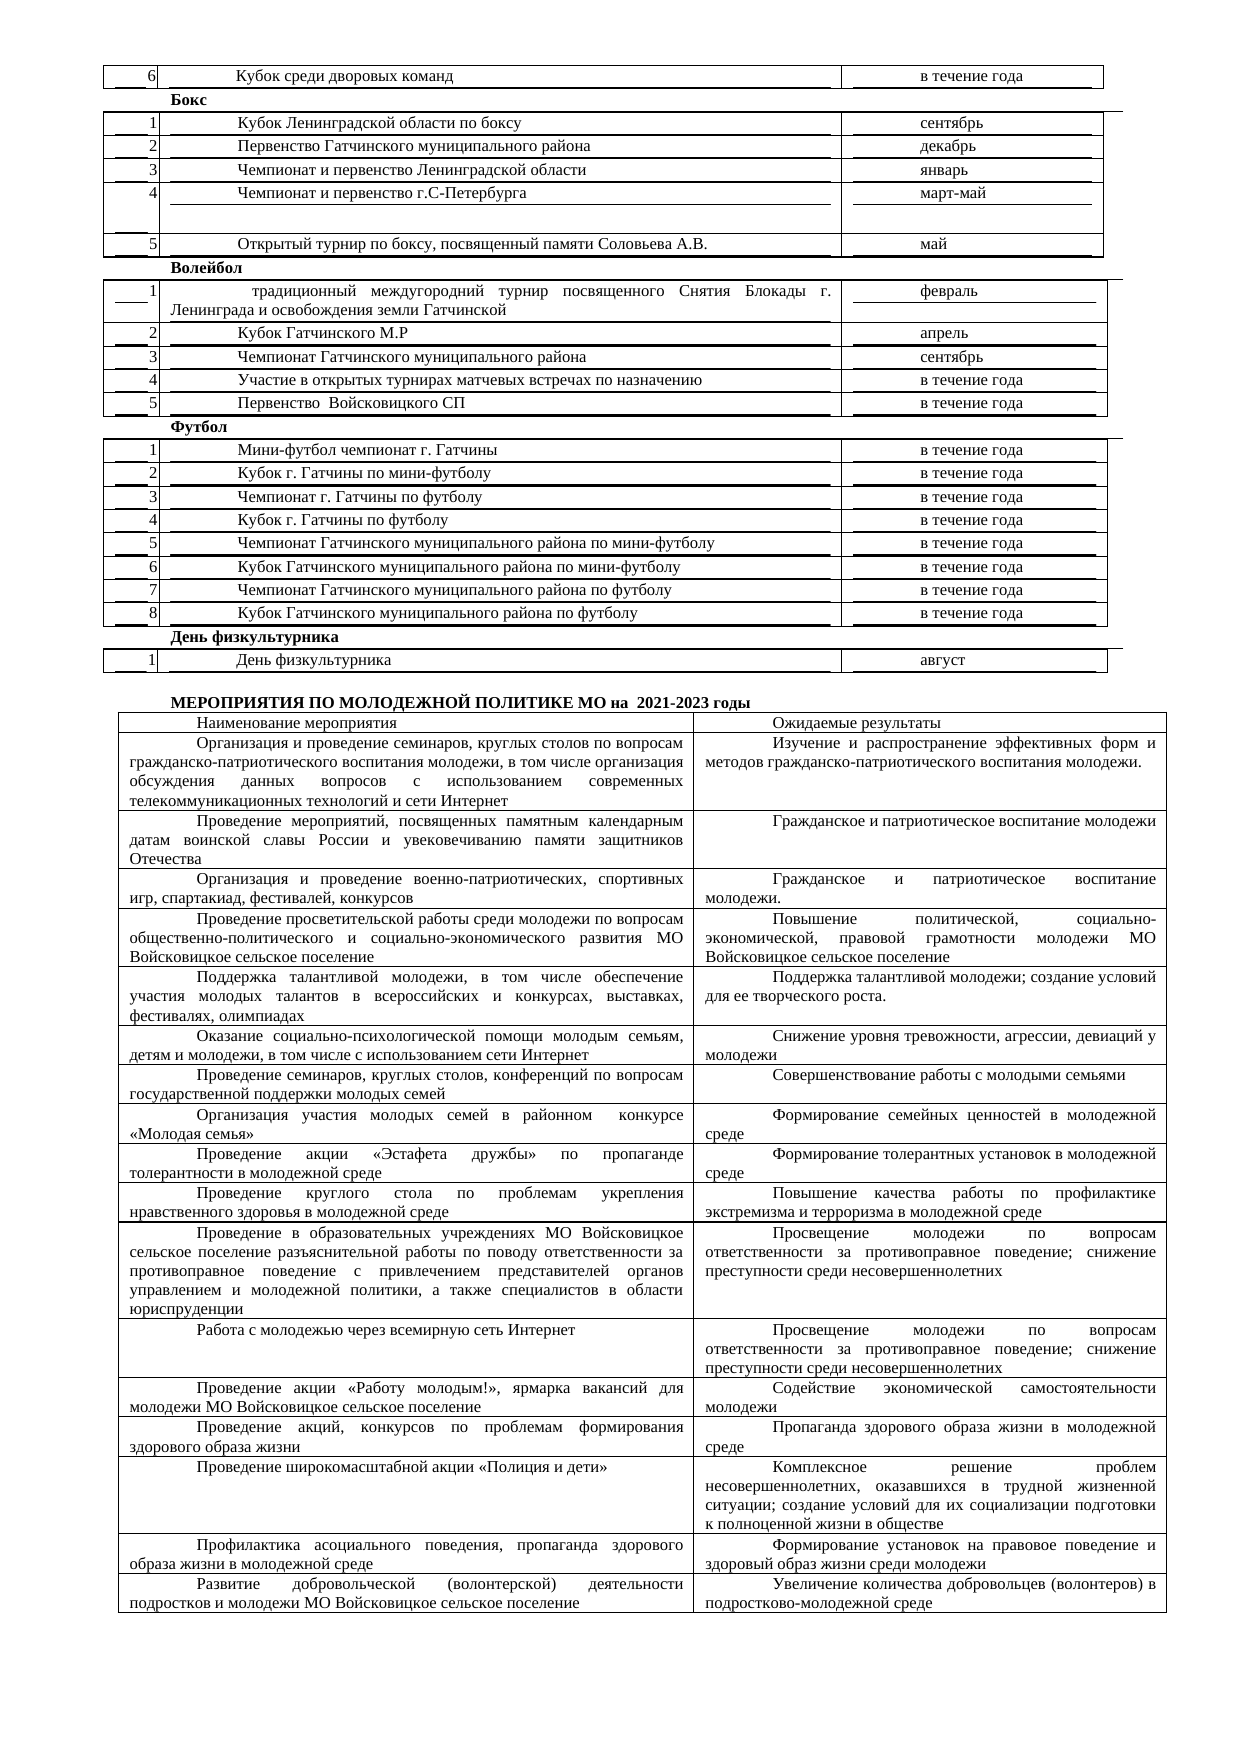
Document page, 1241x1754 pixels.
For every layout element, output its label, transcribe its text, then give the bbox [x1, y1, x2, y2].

table_cell 4 [104, 183, 159, 233]
table_header в течение года [842, 440, 1107, 462]
table_cell Проведение мероприятий, посвященных памятным календарным датам воинской славы России и увековечиванию памяти защитников Отечества [119, 811, 693, 868]
table_cell Проведение просветительской работы среди молодежи по вопросам общественно-политического и социально-экономического развития МО Войсковицкое сельское поселение [119, 909, 693, 966]
table_cell Проведение круглого стола по проблемам укрепления нравственного здоровья в молодежной среде [119, 1183, 693, 1221]
table_cell Открытый турнир по боксу, посвященный памяти Соловьева А.В. [160, 234, 841, 256]
table_cell Чемпионат Гатчинского муниципального района по мини-футболу [160, 533, 841, 556]
table_cell Проведение семинаров, круглых столов, конференций по вопросам государственной поддержки молодых семей [119, 1065, 693, 1103]
table_header Кубок Ленинградской области по боксу [160, 113, 841, 135]
table_header Мини-футбол чемпионат г. Гатчины [160, 440, 841, 462]
table_cell Формирование толерантных установок в молодежной среде [694, 1144, 1166, 1182]
table_header Ожидаемые результаты [694, 713, 1166, 732]
table_cell декабрь [842, 136, 1103, 158]
table_cell в течение года [842, 66, 1103, 88]
table_cell 3 [104, 347, 159, 369]
table_cell Участие в открытых турнирах матчевых встречах по назначению [160, 370, 841, 392]
table_cell Просвещение молодежи по вопросам ответственности за противоправное поведение; снижение преступности среди несовершеннолетних [694, 1319, 1166, 1377]
table_cell Поддержка талантливой молодежи, в том числе обеспечение участия молодых талантов в всероссийских и конкурсах, выставках, фестивалях, олимпиадах [119, 967, 693, 1024]
table_cell Первенство Гатчинского муниципального района [160, 136, 841, 158]
table_cell в течение года [842, 510, 1107, 532]
table_cell январь [842, 159, 1103, 182]
table_header сентябрь [842, 113, 1103, 135]
table_cell 7 [104, 580, 159, 602]
table_cell Чемпионат г. Гатчины по футболу [160, 487, 841, 509]
table_cell Проведение акции «Эстафета дружбы» по пропаганде толерантности в молодежной среде [119, 1144, 693, 1182]
table_header 1 [104, 440, 159, 462]
table_cell Оказание социально-психологической помощи молодым семьям, детям и молодежи, в том числе с использованием сети Интернет [119, 1026, 693, 1064]
table_header 1 [104, 281, 159, 322]
table_cell Организация и проведение военно-патриотических, спортивных игр, спартакиад, фестивалей, конкурсов [119, 869, 693, 907]
table_cell Работа с молодежью через всемирную сеть Интернет [119, 1319, 693, 1377]
table_cell 6 [104, 66, 157, 88]
table_cell Формирование семейных ценностей в молодежной среде [694, 1104, 1166, 1143]
table_cell Изучение и распространение эффективных форм и методов гражданско-патриотического воспитания молодежи. [694, 733, 1166, 809]
table_cell Чемпионат и первенство Ленинградской области [160, 159, 841, 182]
table_cell 2 [104, 463, 159, 486]
table_cell март-май [842, 183, 1103, 233]
table_cell Кубок Гатчинского М.Р [160, 323, 841, 346]
table_cell 5 [104, 393, 159, 416]
table_cell в течение года [842, 463, 1107, 486]
table_cell Кубок среди дворовых команд [158, 66, 841, 88]
table_header февраль [842, 281, 1107, 322]
table_cell 5 [104, 533, 159, 556]
table_cell Совершенствование работы с молодыми семьями [694, 1065, 1166, 1103]
table_cell в течение года [842, 533, 1107, 556]
table_cell Повышение качества работы по профилактике экстремизма и терроризма в молодежной среде [694, 1183, 1166, 1221]
text Бокс [103, 89, 1123, 111]
table_cell в течение года [842, 603, 1107, 626]
table_cell Организация и проведение семинаров, круглых столов по вопросам гражданско-патриотического воспитания молодежи, в том числе организация обсуждения данных вопросов с использованием современных телекоммуникационных технологий и сети Интернет [119, 733, 693, 809]
text День физкультурника [103, 627, 1123, 648]
table_cell Проведение акций, конкурсов по проблемам формирования здорового образа жизни [119, 1417, 693, 1456]
table_cell Формирование установок на правовое поведение и здоровый образ жизни среди молодежи [694, 1534, 1166, 1573]
table_cell 3 [104, 487, 159, 509]
table_cell Просвещение молодежи по вопросам ответственности за противоправное поведение; снижение преступности среди несовершеннолетних [694, 1223, 1166, 1318]
table_header День физкультурника [158, 650, 841, 672]
table_cell Чемпионат Гатчинского муниципального района по футболу [160, 580, 841, 602]
table_cell в течение года [842, 557, 1107, 579]
table_cell в течение года [842, 393, 1107, 416]
table_cell в течение года [842, 370, 1107, 392]
table_cell Развитие добровольческой (волонтерской) деятельности подростков и молодежи МО Войсковицкое сельское поселение [119, 1574, 693, 1612]
table_header Наименование мероприятия [119, 713, 693, 732]
table_cell Снижение уровня тревожности, агрессии, девиаций у молодежи [694, 1026, 1166, 1064]
table_cell Содействие экономической самостоятельности молодежи [694, 1378, 1166, 1416]
table_cell Повышение политической, социально-экономической, правовой грамотности молодежи МО Войсковицкое сельское поселение [694, 909, 1166, 966]
table_cell 5 [104, 234, 159, 256]
table_cell Поддержка талантливой молодежи; создание условий для ее творческого роста. [694, 967, 1166, 1024]
table_header август [842, 650, 1107, 672]
table_cell Увеличение количества добровольцев (волонтеров) в подростково-молодежной среде [694, 1574, 1166, 1612]
table_cell Кубок г. Гатчины по футболу [160, 510, 841, 532]
table_cell 8 [104, 603, 159, 626]
table_cell апрель [842, 323, 1107, 346]
table_cell 2 [104, 323, 159, 346]
table_cell 2 [104, 136, 159, 158]
table_header традиционный междугородний турнир посвященного Снятия Блокады г. Ленинграда и освобождения земли Гатчинской [160, 281, 841, 322]
table_header 1 [104, 650, 157, 672]
table_cell Проведение акции «Работу молодым!», ярмарка вакансий для молодежи МО Войсковицкое сельское поселение [119, 1378, 693, 1416]
table_cell Комплексное решение проблем несовершеннолетних, оказавшихся в трудной жизненной ситуации; создание условий для их социализации подготовки к полноценной жизни в обществе [694, 1457, 1166, 1533]
table_cell Чемпионат Гатчинского муниципального района [160, 347, 841, 369]
table_cell 6 [104, 557, 159, 579]
table_cell Первенство Войсковицкого СП [160, 393, 841, 416]
table_header 1 [104, 113, 159, 135]
table_cell Гражданское и патриотическое воспитание молодежи [694, 811, 1166, 868]
table_cell Кубок г. Гатчины по мини-футболу [160, 463, 841, 486]
table_cell в течение года [842, 580, 1107, 602]
text Футбол [103, 417, 1123, 438]
table_cell Проведение широкомасштабной акции «Полиция и дети» [119, 1457, 693, 1533]
table_cell Гражданское и патриотическое воспитание молодежи. [694, 869, 1166, 907]
table_cell Чемпионат и первенство г.С-Петербурга [160, 183, 841, 233]
table_cell сентябрь [842, 347, 1107, 369]
table_cell Кубок Гатчинского муниципального района по мини-футболу [160, 557, 841, 579]
table_cell Проведение в образовательных учреждениях МО Войсковицкое сельское поселение разъяснительной работы по поводу ответственности за противоправное поведение с привлечением представителей органов управлением и молодежной политики, а также специалистов в области юриспруденции [119, 1223, 693, 1318]
text Волейбол [103, 257, 1123, 279]
table_cell 3 [104, 159, 159, 182]
table_cell Кубок Гатчинского муниципального района по футболу [160, 603, 841, 626]
table_cell 4 [104, 510, 159, 532]
table_cell Профилактика асоциального поведения, пропаганда здорового образа жизни в молодежной среде [119, 1534, 693, 1573]
table_cell май [842, 234, 1103, 256]
table_cell Организация участия молодых семей в районном конкурсе «Молодая семья» [119, 1104, 693, 1143]
table_cell в течение года [842, 487, 1107, 509]
table_cell 4 [104, 370, 159, 392]
list МЕРОПРИЯТИЯ ПО МОЛОДЕЖНОЙ ПОЛИТИКЕ МО на 2021-2023 годы [103, 692, 1123, 712]
table_cell Пропаганда здорового образа жизни в молодежной среде [694, 1417, 1166, 1456]
